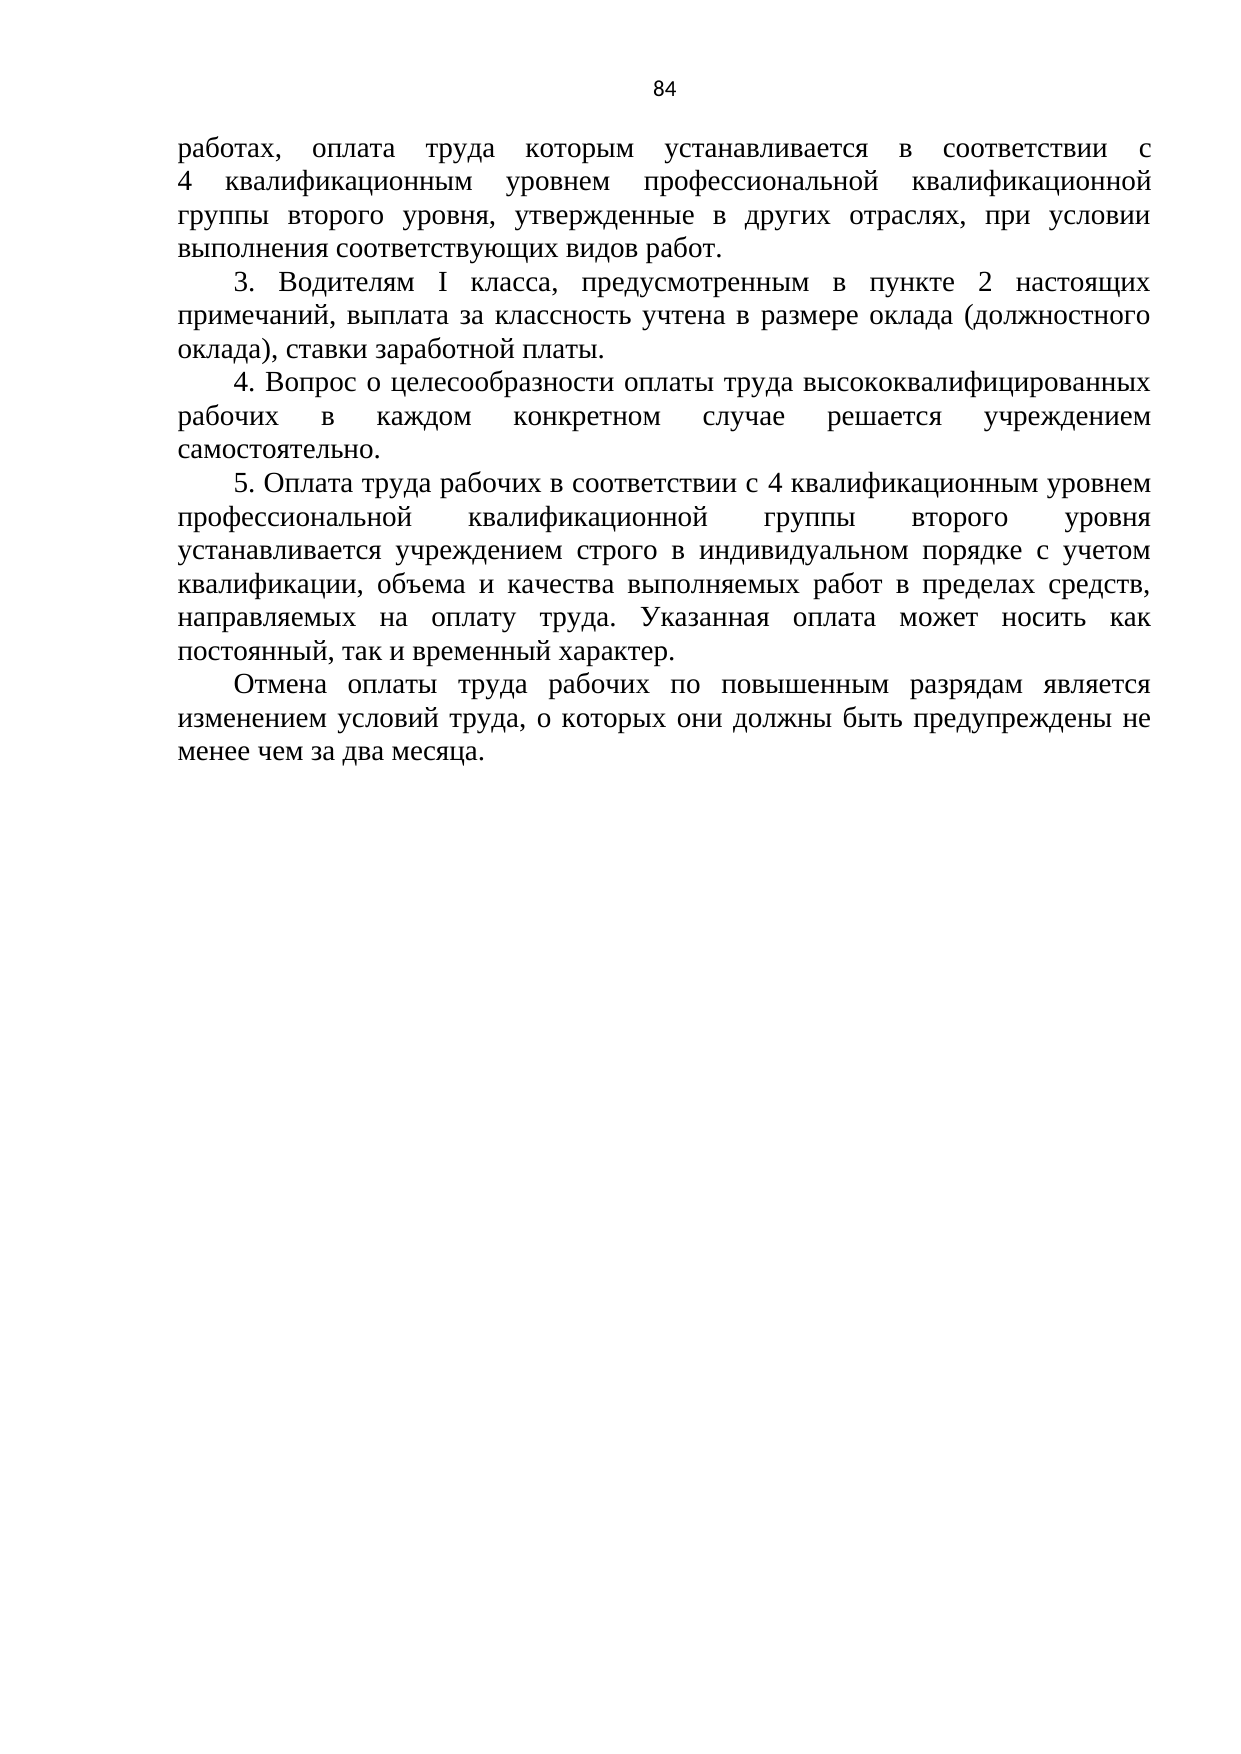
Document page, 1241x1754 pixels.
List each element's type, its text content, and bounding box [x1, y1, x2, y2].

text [177, 130, 1152, 264]
text 3. Водителям I класса, предусмотренным в пункте 2 настоящих примечаний, выплата за классность учтена в размере оклада (должностного оклада), ставки заработной платы. [177, 264, 1152, 364]
text 4. Вопрос о целесообразности оплаты труда высококвалифицированных рабочих в каждом конкретном случае решается учреждением самостоятельно. [177, 364, 1152, 465]
text 5. Оплата труда рабочих в соответствии с 4 квалификационным уровнем профессиональной квалификационной группы второго уровня устанавливается учреждением строго в индивидуальном порядке с учетом квалификации, объема и качества выполняемых работ в пределах средств, направляемых на оплату труда. Указанная оплата может носить как постоянный, так и временный характер. [177, 465, 1152, 666]
text Отмена оплаты труда рабочих по повышенным разрядам является изменением условий труда, о которых они должны быть предупреждены не менее чем за два месяца. [177, 666, 1152, 767]
